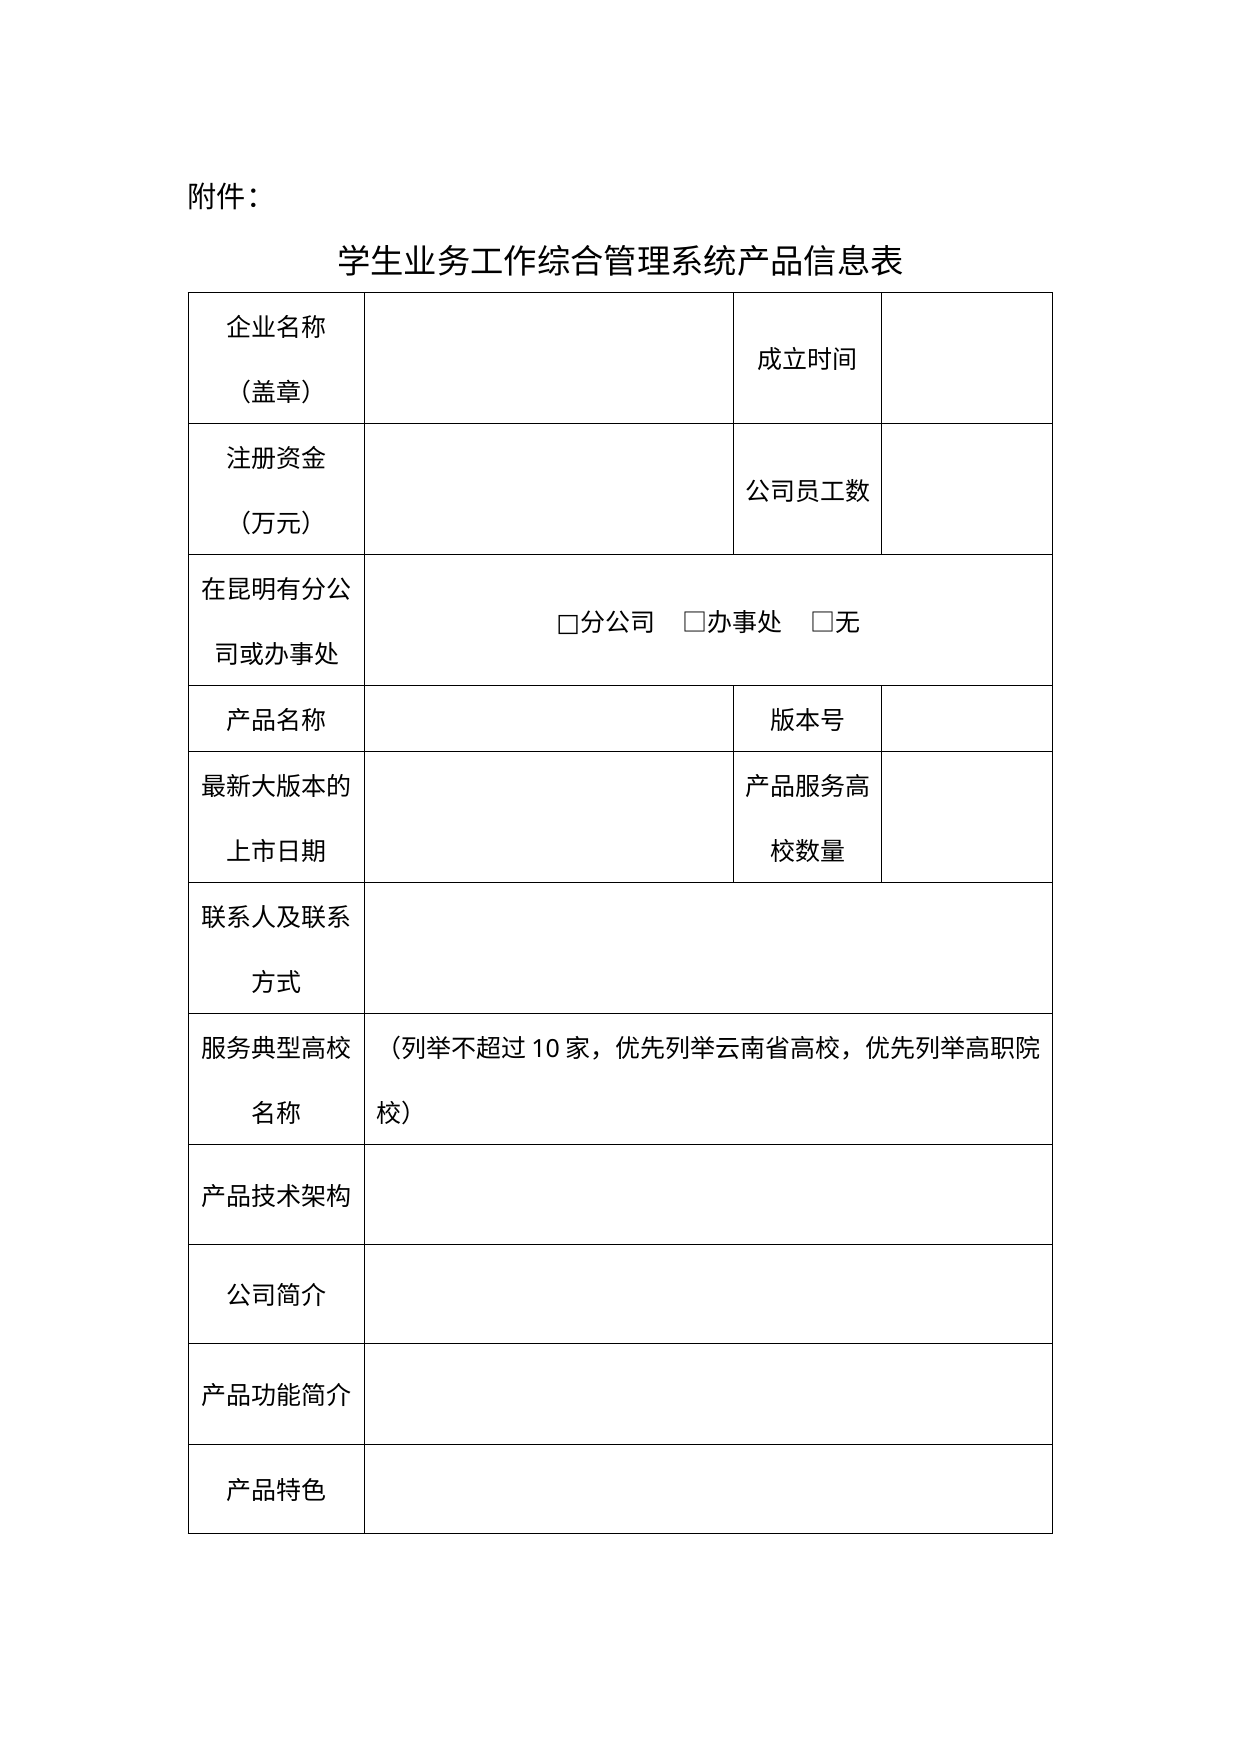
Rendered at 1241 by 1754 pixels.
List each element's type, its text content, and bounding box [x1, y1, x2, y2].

table_cell [365, 1445, 1052, 1533]
table_cell 公司员工数 [734, 424, 881, 554]
table_cell [365, 1344, 1052, 1444]
table_cell 注册资金 （万元） [189, 424, 364, 554]
table_header 企业名称 （盖章） [189, 293, 364, 423]
table_cell 产品名称 [189, 686, 364, 751]
table_cell 公司简介 [189, 1245, 364, 1343]
text 学生业务工作综合管理系统产品信息表 [187, 227, 1053, 292]
table_cell □分公司 □办事处 □无 [365, 555, 1052, 685]
table_cell [882, 686, 1052, 751]
table_cell [365, 686, 733, 751]
table_cell [882, 752, 1052, 882]
table_cell 产品功能简介 [189, 1344, 364, 1444]
table_header [882, 293, 1052, 423]
table_cell 产品服务高校数量 [734, 752, 881, 882]
table_cell 联系人及联系方式 [189, 883, 364, 1013]
table_cell [365, 424, 733, 554]
table_cell [365, 752, 733, 882]
table_cell 版本号 [734, 686, 881, 751]
table_cell [882, 424, 1052, 554]
table_cell [365, 1245, 1052, 1343]
table_header 成立时间 [734, 293, 881, 423]
table_cell 服务典型高校名称 [189, 1014, 364, 1144]
table_header [365, 293, 733, 423]
table_cell 在昆明有分公司或办事处 [189, 555, 364, 685]
table_cell 最新大版本的上市日期 [189, 752, 364, 882]
table_cell 产品特色 [189, 1445, 364, 1533]
table_cell [365, 883, 1052, 1013]
table_cell [365, 1145, 1052, 1244]
text 附件： [187, 162, 1053, 227]
table_cell （列举不超过10家，优先列举云南省高校，优先列举高职院校） [365, 1014, 1052, 1144]
table_cell 产品技术架构 [189, 1145, 364, 1244]
